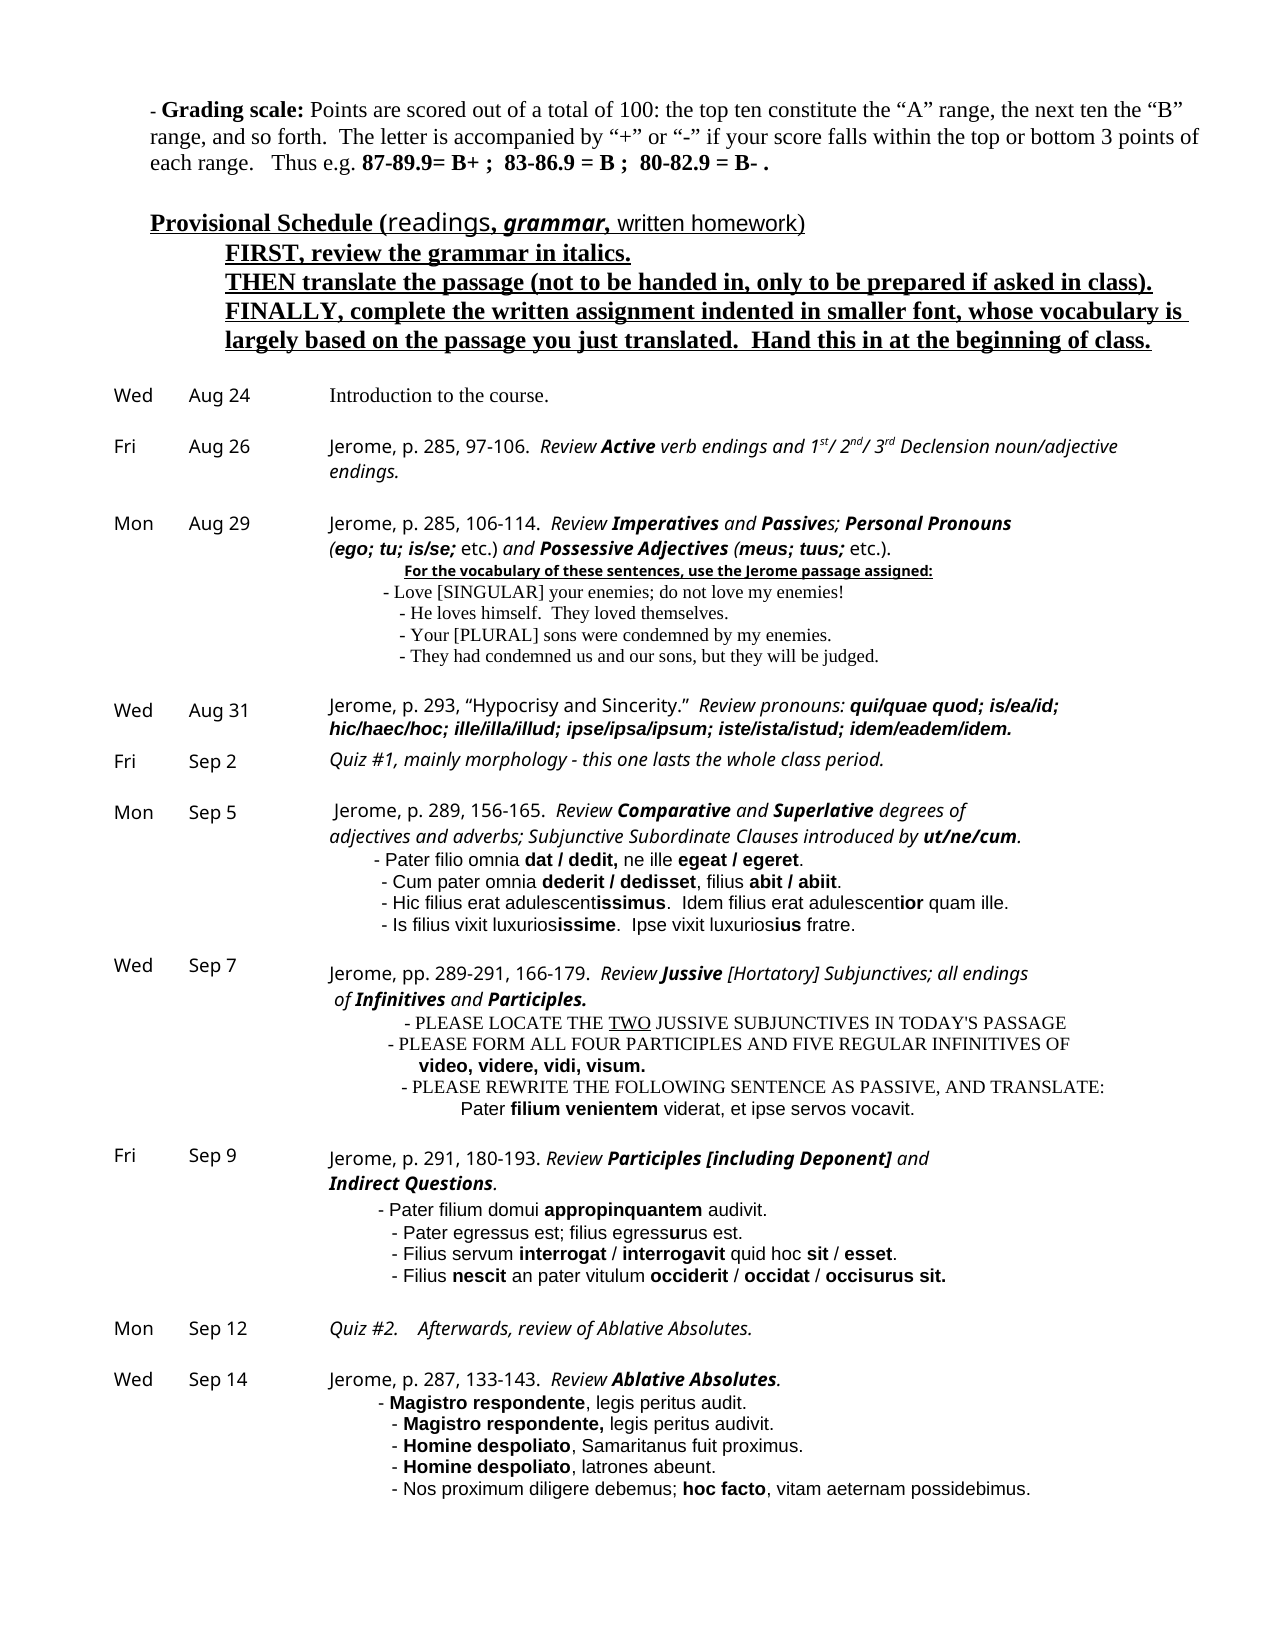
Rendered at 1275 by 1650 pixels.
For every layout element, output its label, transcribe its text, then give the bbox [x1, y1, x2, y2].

text THEN translate the passage (not to be handed in, only to be prepared if asked in class). [150, 267, 1125, 296]
text FIRST, review the grammar in italics. [150, 238, 1125, 267]
text - Grading scale: Points are scored out of a total of 100: the top ten constitute the “A” range, the next ten the “B” range, and so forth. The letter is accompanied by “+” or “-” if your score falls within the top or bottom 3 points of each range. Thus e.g. 87-89.9= B+ ; 83-86.9 = B ; 80-82.9 = B- . [150, 97, 1227, 176]
text FINALLY, complete the written assignment indented in smaller font, whose vocabulary is largely based on the passage you just translated. Hand this in at the beginning of class. [150, 296, 1125, 353]
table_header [103, 382, 319, 1546]
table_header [319, 382, 1125, 1546]
text Provisional Schedule (readings, grammar, written homework) [150, 204, 1200, 238]
